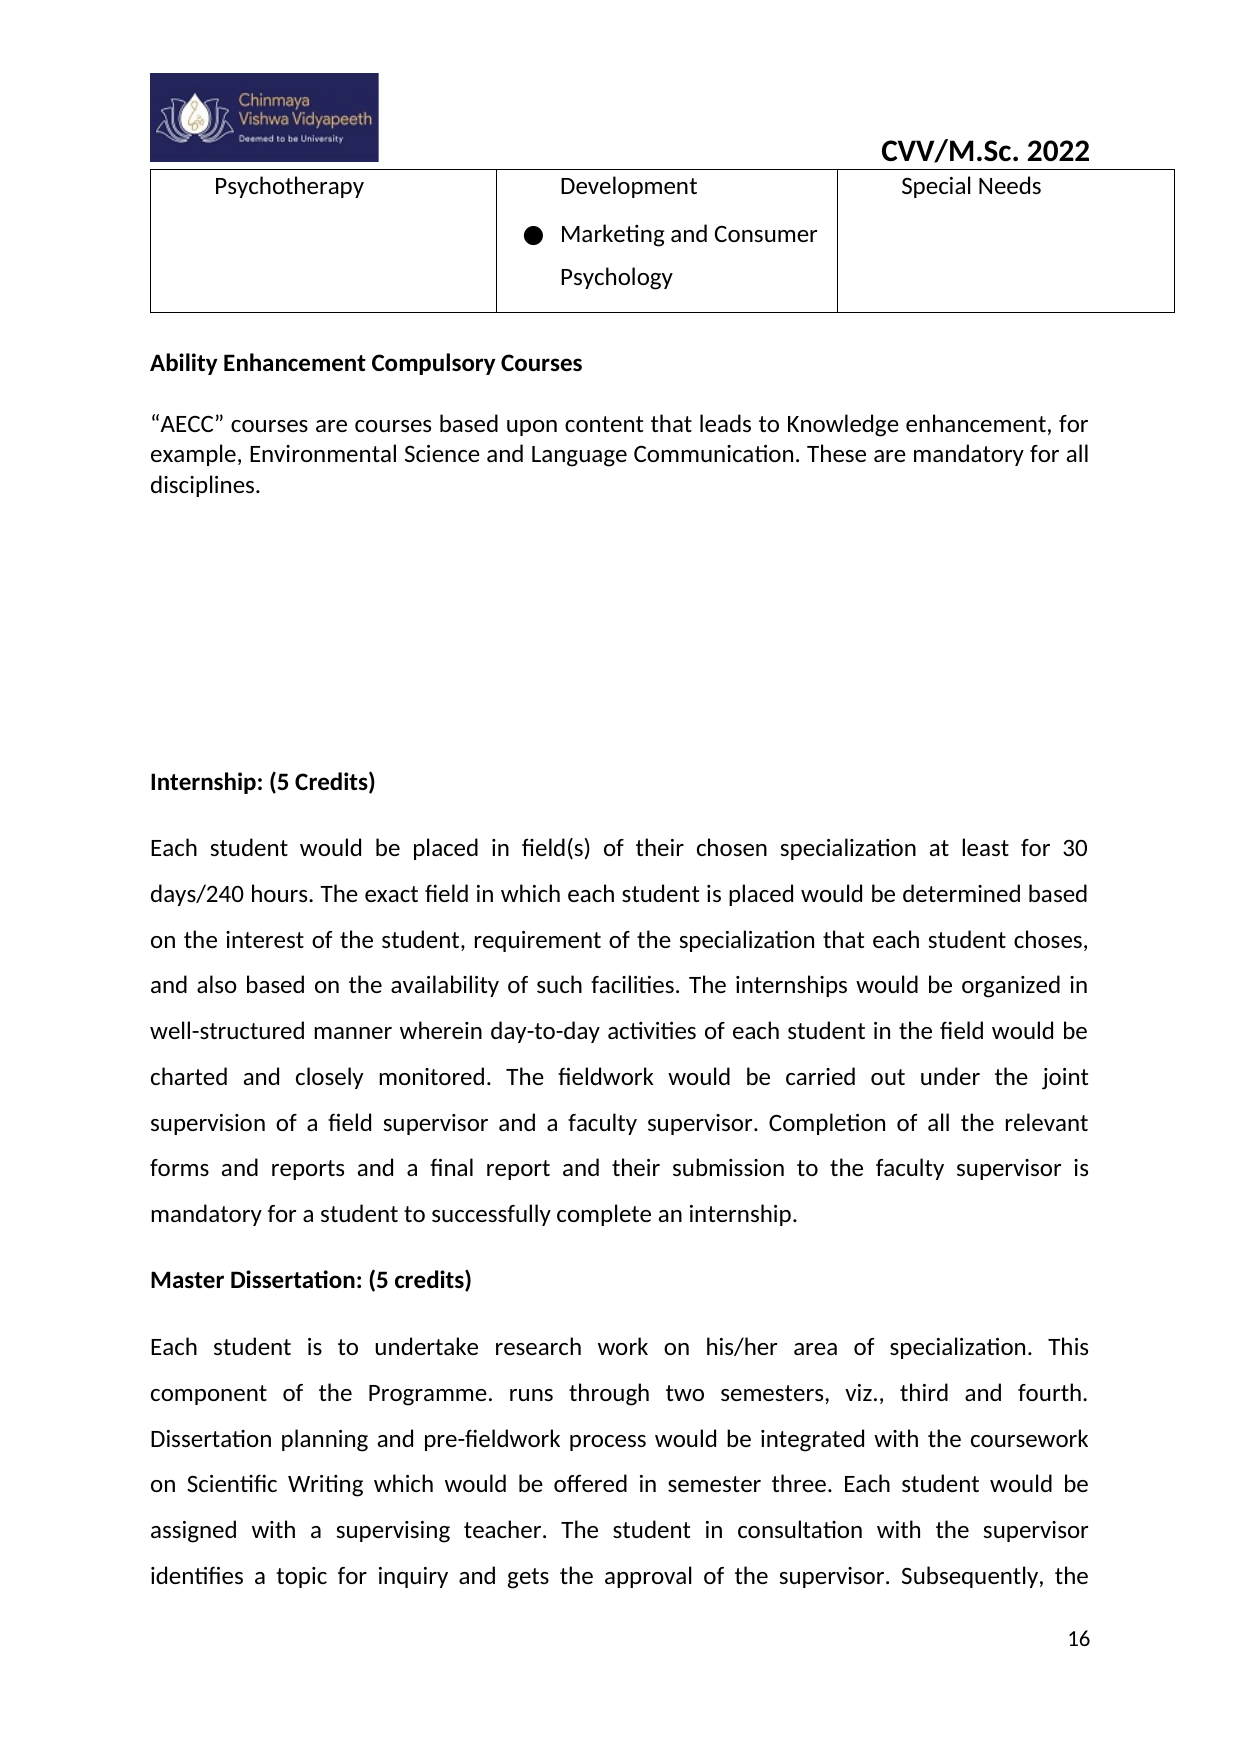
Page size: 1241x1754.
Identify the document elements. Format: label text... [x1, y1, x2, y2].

text Each student would be placed in field(s) of their chosen specialization at least for 30 days/240 hours. The exact field in which each student is placed would be determined based on the interest of the student, requirement of the specialization that each student choses, and also based on the availability of such facilities. The internships would be organized in well-structured manner wherein day-to-day activities of each student in the field would be charted and closely monitored. The fieldwork would be carried out under the joint supervision of a field supervisor and a faculty supervisor. Completion of all the relevant forms and reports and a final report and their submission to the faculty supervisor is mandatory for a student to successfully complete an internship. [150, 832, 1090, 1229]
text “AECC” courses are courses based upon content that leads to Knowledge enhancement, for example, Environmental Science and Language Communication. These are mandatory for all disciplines. [150, 408, 1090, 499]
picture [150, 73, 379, 162]
text Master Dissertation: (5 credits) [150, 1265, 1090, 1295]
text Ability Enhancement Compulsory Courses [150, 347, 1090, 377]
text Internship: (5 Credits) [150, 766, 1090, 796]
